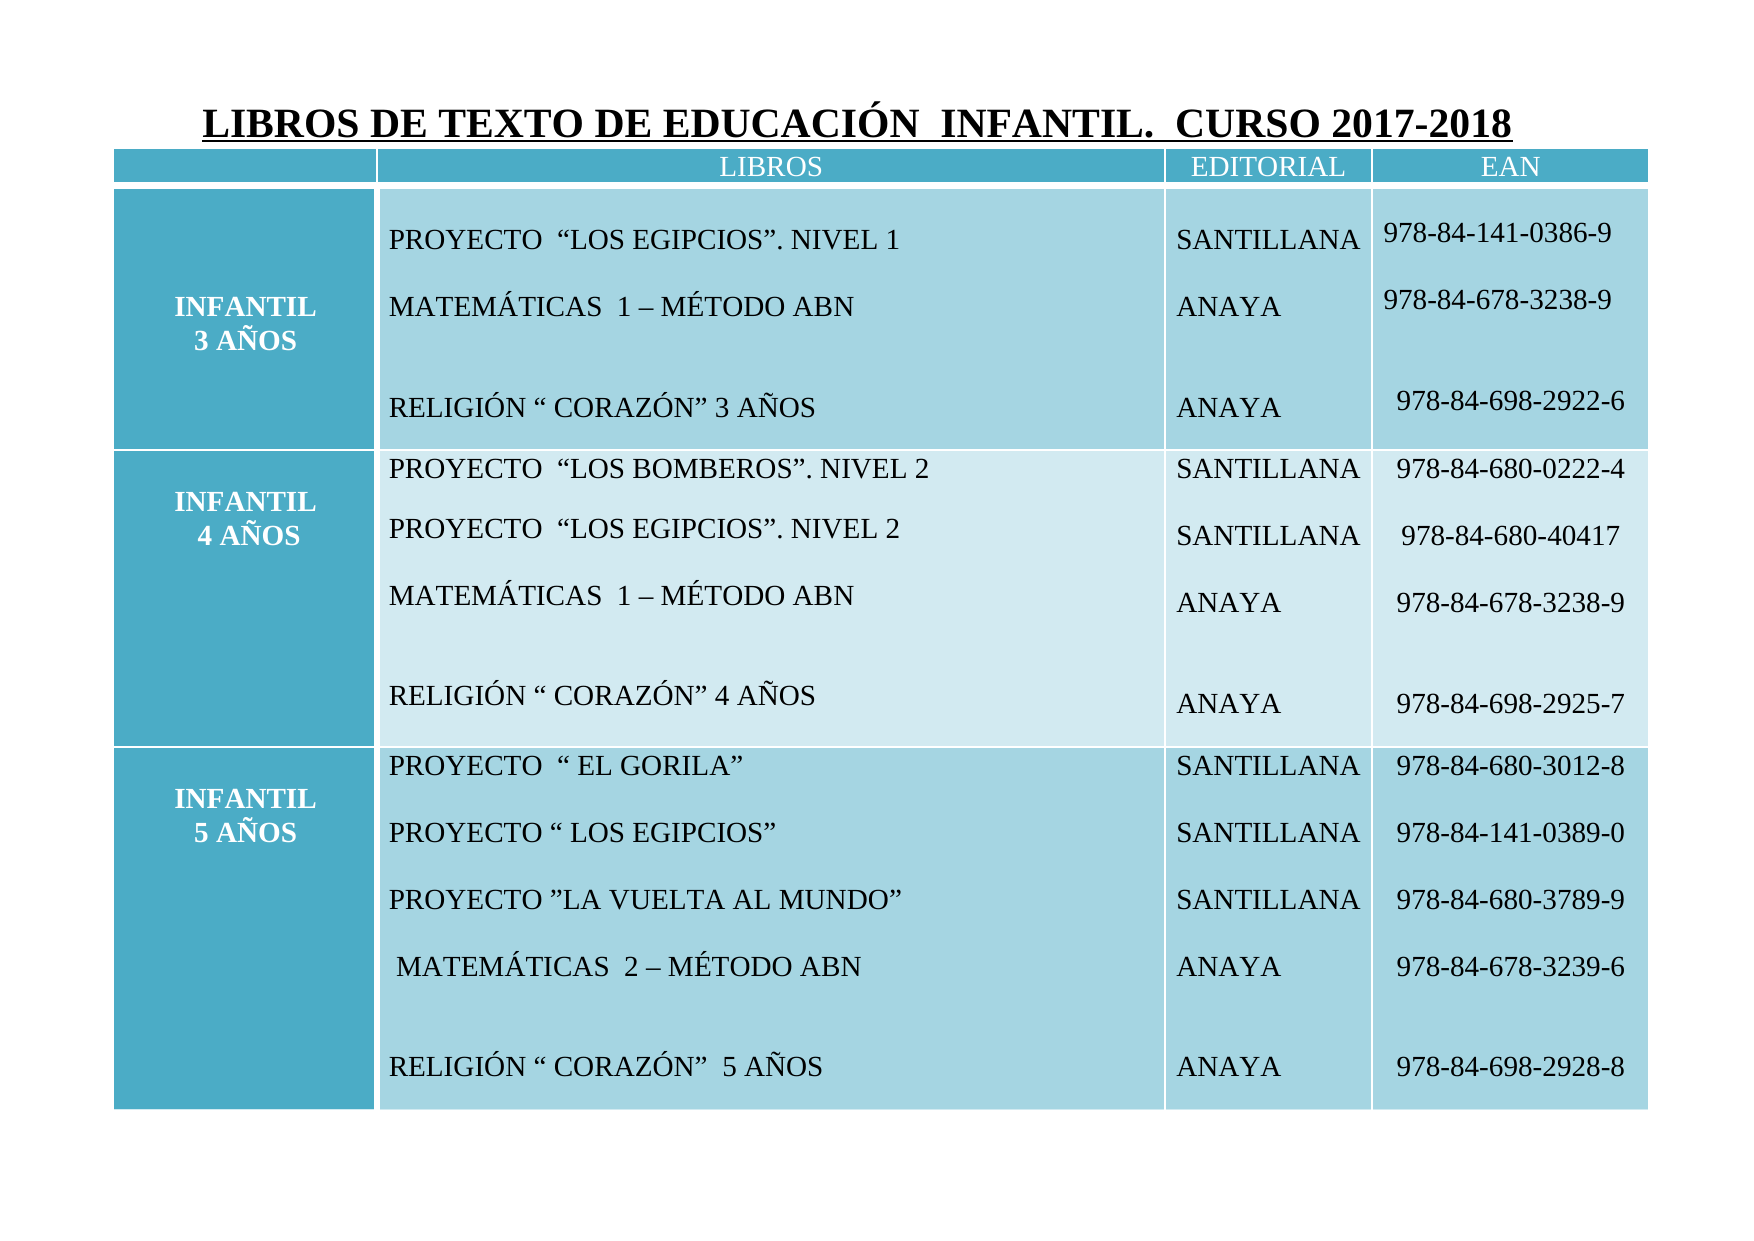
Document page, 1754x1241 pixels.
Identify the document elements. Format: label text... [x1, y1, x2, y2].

table_header [114, 149, 376, 182]
table_cell INFANTIL 5 AÑOS [114, 748, 374, 1109]
table_header EAN [1373, 149, 1648, 182]
table_cell SANTILLANA SANTILLANA ANAYA ANAYA [1166, 451, 1371, 746]
table_cell PROYECTO “LOS BOMBEROS”. NIVEL 2 PROYECTO “LOS EGIPCIOS”. NIVEL 2 MATEMÁTICAS 1 – MÉTODO ABN RELIGIÓN “ CORAZÓN” 4 AÑOS [380, 451, 1164, 746]
text LIBROS DE TEXTO DE EDUCACIÓN INFANTIL. CURSO 2017-2018 [202, 99, 1627, 147]
table_cell SANTILLANA SANTILLANA SANTILLANA ANAYA ANAYA [1166, 748, 1371, 1109]
table_cell PROYECTO “LOS EGIPCIOS”. NIVEL 1 MATEMÁTICAS 1 – MÉTODO ABN RELIGIÓN “ CORAZÓN” 3 AÑOS [380, 189, 1164, 449]
table_cell PROYECTO “ EL GORILA” PROYECTO “ LOS EGIPCIOS” PROYECTO ”LA VUELTA AL MUNDO” MATEMÁTICAS 2 – MÉTODO ABN RELIGIÓN “ CORAZÓN” 5 AÑOS [380, 748, 1164, 1109]
table_header LIBROS [378, 149, 1164, 182]
table_cell INFANTIL 4 AÑOS [114, 451, 374, 746]
table_cell INFANTIL 3 AÑOS [114, 189, 374, 449]
table_cell SANTILLANA ANAYA ANAYA [1166, 189, 1371, 449]
table_header EDITORIAL [1166, 149, 1371, 182]
table_cell 978-84-680-0222-4 978-84-680-40417 978-84-678-3238-9 978-84-698-2925-7 [1373, 451, 1648, 746]
table_cell 978-84-680-3012-8 978-84-141-0389-0 978-84-680-3789-9 978-84-678-3239-6 978-84-698-2928-8 [1373, 748, 1648, 1109]
table_cell 978-84-141-0386-9 978-84-678-3238-9 978-84-698-2922-6 [1373, 189, 1648, 449]
